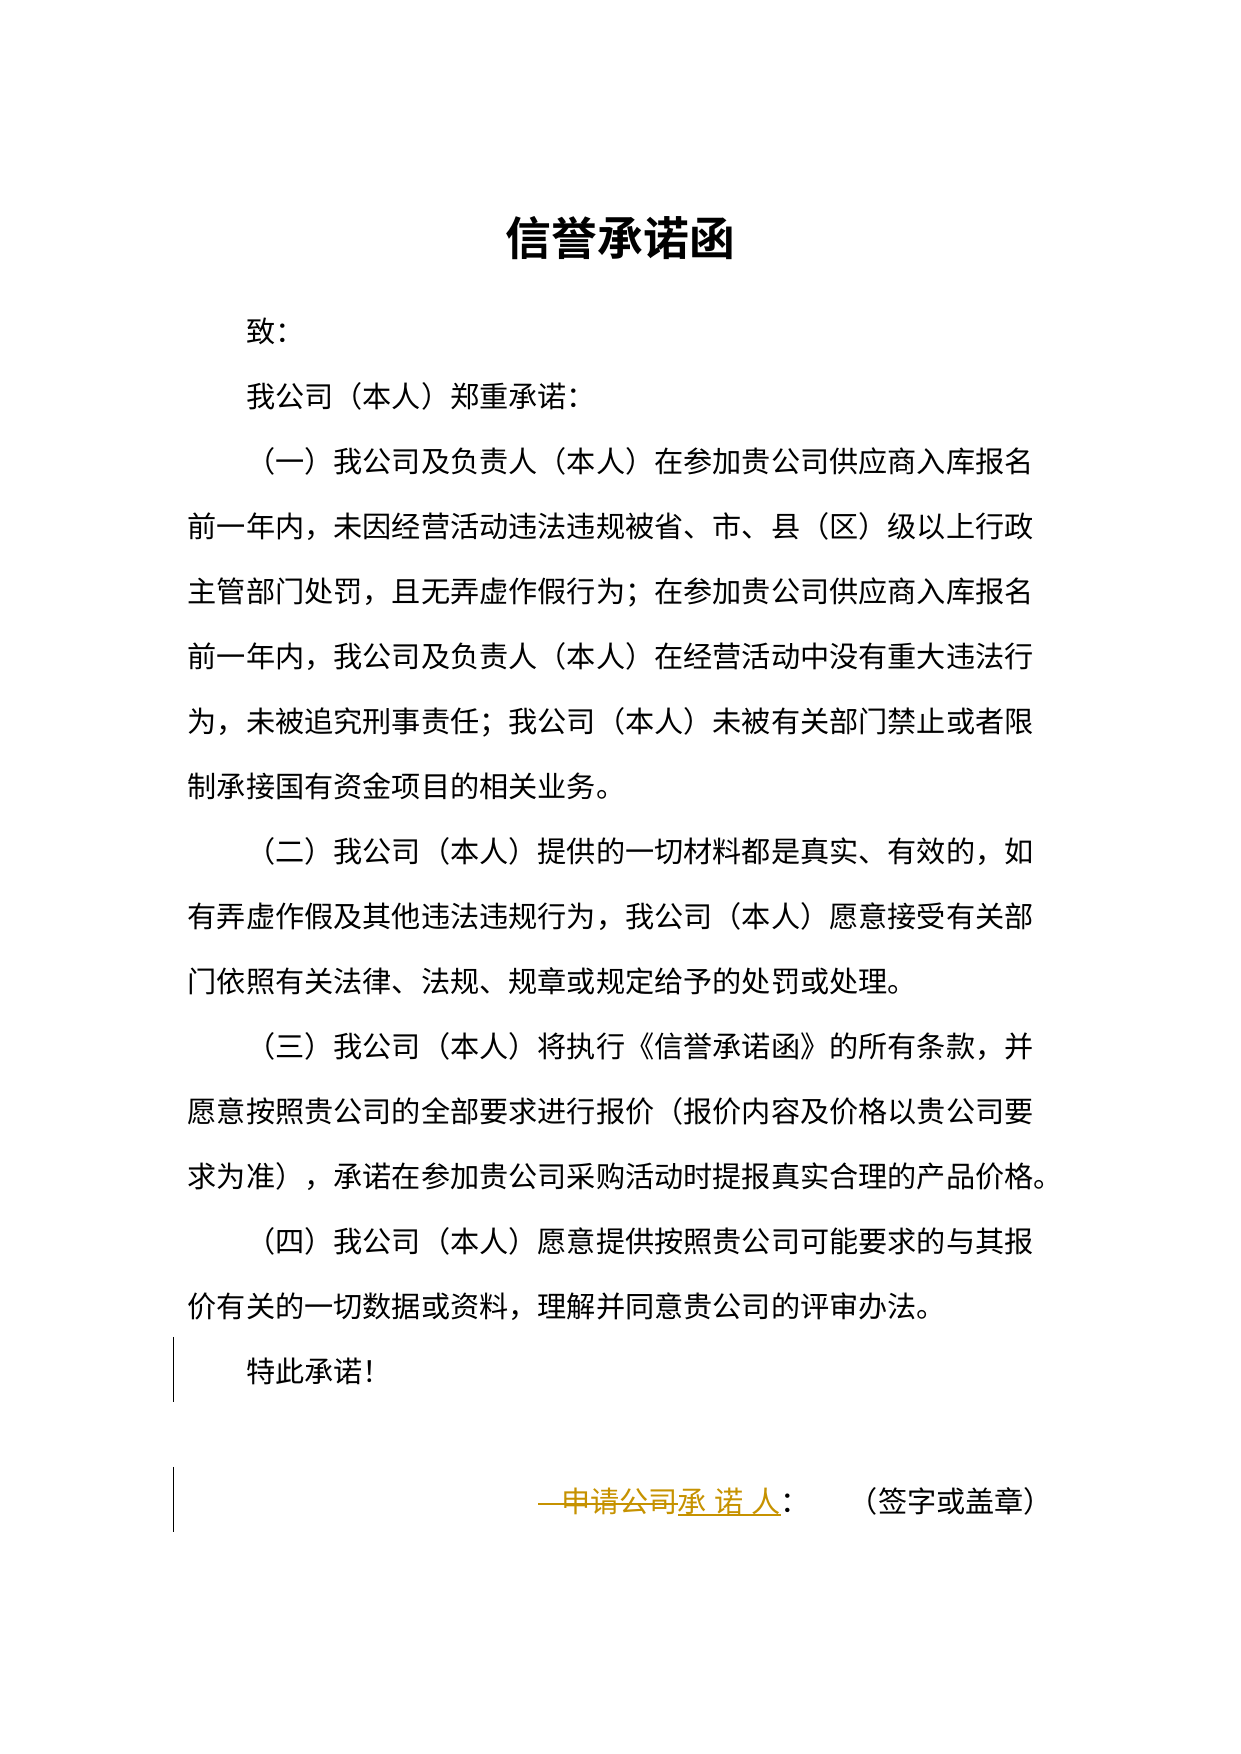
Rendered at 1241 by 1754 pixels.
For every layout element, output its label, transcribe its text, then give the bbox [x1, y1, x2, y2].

text （四）我公司（本人）愿意提供按照贵公司可能要求的与其报价有关的一切数据或资料，理解并同意贵公司的评审办法。 [187, 1207, 1053, 1337]
text （二）我公司（本人）提供的一切材料都是真实、有效的，如有弄虚作假及其他违法违规行为，我公司（本人）愿意接受有关部门依照有关法律、法规、规章或规定给予的处罚或处理。 [187, 817, 1053, 1012]
text （三）我公司（本人）将执行《信誉承诺函》的所有条款，并愿意按照贵公司的全部要求进行报价（报价内容及价格以贵公司要求为准），承诺在参加贵公司采购活动时提报真实合理的产品价格。 [187, 1012, 1053, 1207]
text 信誉承诺函 [187, 187, 1053, 284]
text 致： [187, 297, 1053, 362]
text ： （签字或盖章） [187, 1467, 1053, 1532]
text （一）我公司及负责人（本人）在参加贵公司供应商入库报名前一年内，未因经营活动违法违规被省、市、县（区）级以上行政主管部门处罚，且无弄虚作假行为；在参加贵公司供应商入库报名前一年内，我公司及负责人（本人）在经营活动中没有重大违法行为，未被追究刑事责任；我公司（本人）未被有关部门禁止或者限制承接国有资金项目的相关业务。 [187, 427, 1053, 817]
text 特此承诺！ [187, 1337, 1053, 1402]
text 我公司（本人）郑重承诺： [187, 362, 1053, 427]
